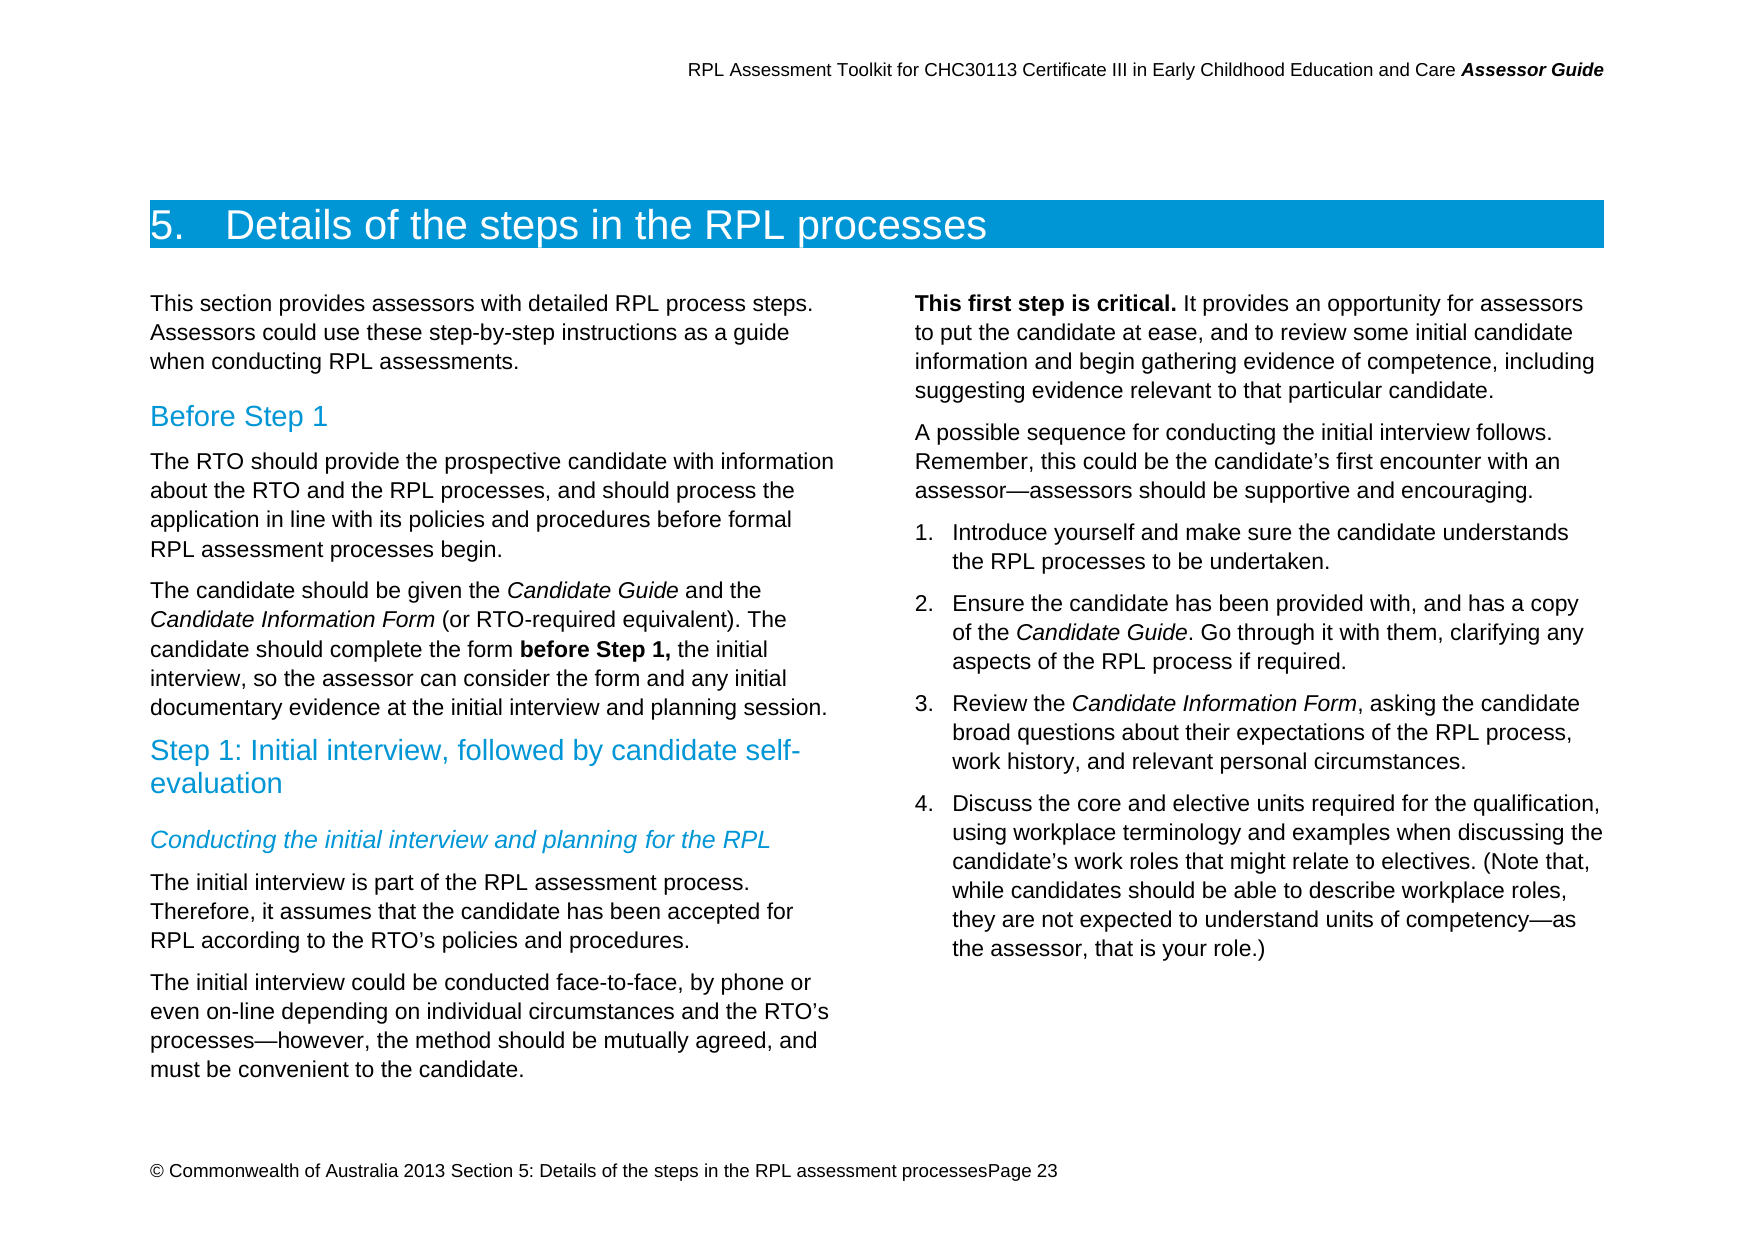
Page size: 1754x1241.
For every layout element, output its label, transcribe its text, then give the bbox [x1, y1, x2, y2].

subtitle Before Step 1 [150, 399, 839, 433]
text The initial interview is part of the RPL assessment process. Therefore, it assumes that the candidate has been accepted for RPL according to the RTO’s policies and procedures. [150, 866, 839, 954]
subtitle Conducting the initial interview and planning for the RPL [150, 825, 839, 854]
list Discuss the core and elective units required for the qualification, using workplace terminology and examples when discussing the candidate’s work roles that might relate to electives. (Note that, while candidates should be able to describe workplace roles, they are not expected to understand units of competency—as the assessor, that is your role.) [914, 787, 1604, 962]
list Introduce yourself and make sure the candidate understands the RPL processes to be undertaken. [914, 516, 1604, 574]
list Ensure the candidate has been provided with, and has a copy of the Candidate Guide. Go through it with them, clarifying any aspects of the RPL process if required. [914, 587, 1604, 674]
text The initial interview could be conducted face-to-face, by phone or even on-line depending on individual circumstances and the RTO’s processes—however, the method should be mutually agreed, and must be convenient to the candidate. [150, 966, 839, 1083]
subtitle 5. Details of the steps in the RPL processes [150, 200, 1604, 248]
list Review the Candidate Information Form, asking the candidate broad questions about their expectations of the RPL process, work history, and relevant personal circumstances. [914, 687, 1604, 774]
text A possible sequence for conducting the initial interview follows. Remember, this could be the candidate’s first encounter with an assessor—assessors should be supportive and encouraging. [914, 416, 1604, 503]
text This section provides assessors with detailed RPL process steps. Assessors could use these step-by-step instructions as a guide when conducting RPL assessments. [150, 287, 839, 374]
subtitle Step 1: Initial interview, followed by candidate self-evaluation [150, 733, 839, 800]
text The RTO should provide the prospective candidate with information about the RTO and the RPL processes, and should process the application in line with its policies and procedures before formal RPL assessment processes begin. [150, 445, 839, 562]
text The candidate should be given the Candidate Guide and the Candidate Information Form (or RTO-required equivalent). The candidate should complete the form before Step 1, the initial interview, so the assessor can consider the form and any initial documentary evidence at the initial interview and planning session. [150, 574, 839, 720]
text This first step is critical. It provides an opportunity for assessors to put the candidate at ease, and to review some initial candidate information and begin gathering evidence of competence, including suggesting evidence relevant to that particular candidate. [914, 287, 1604, 403]
